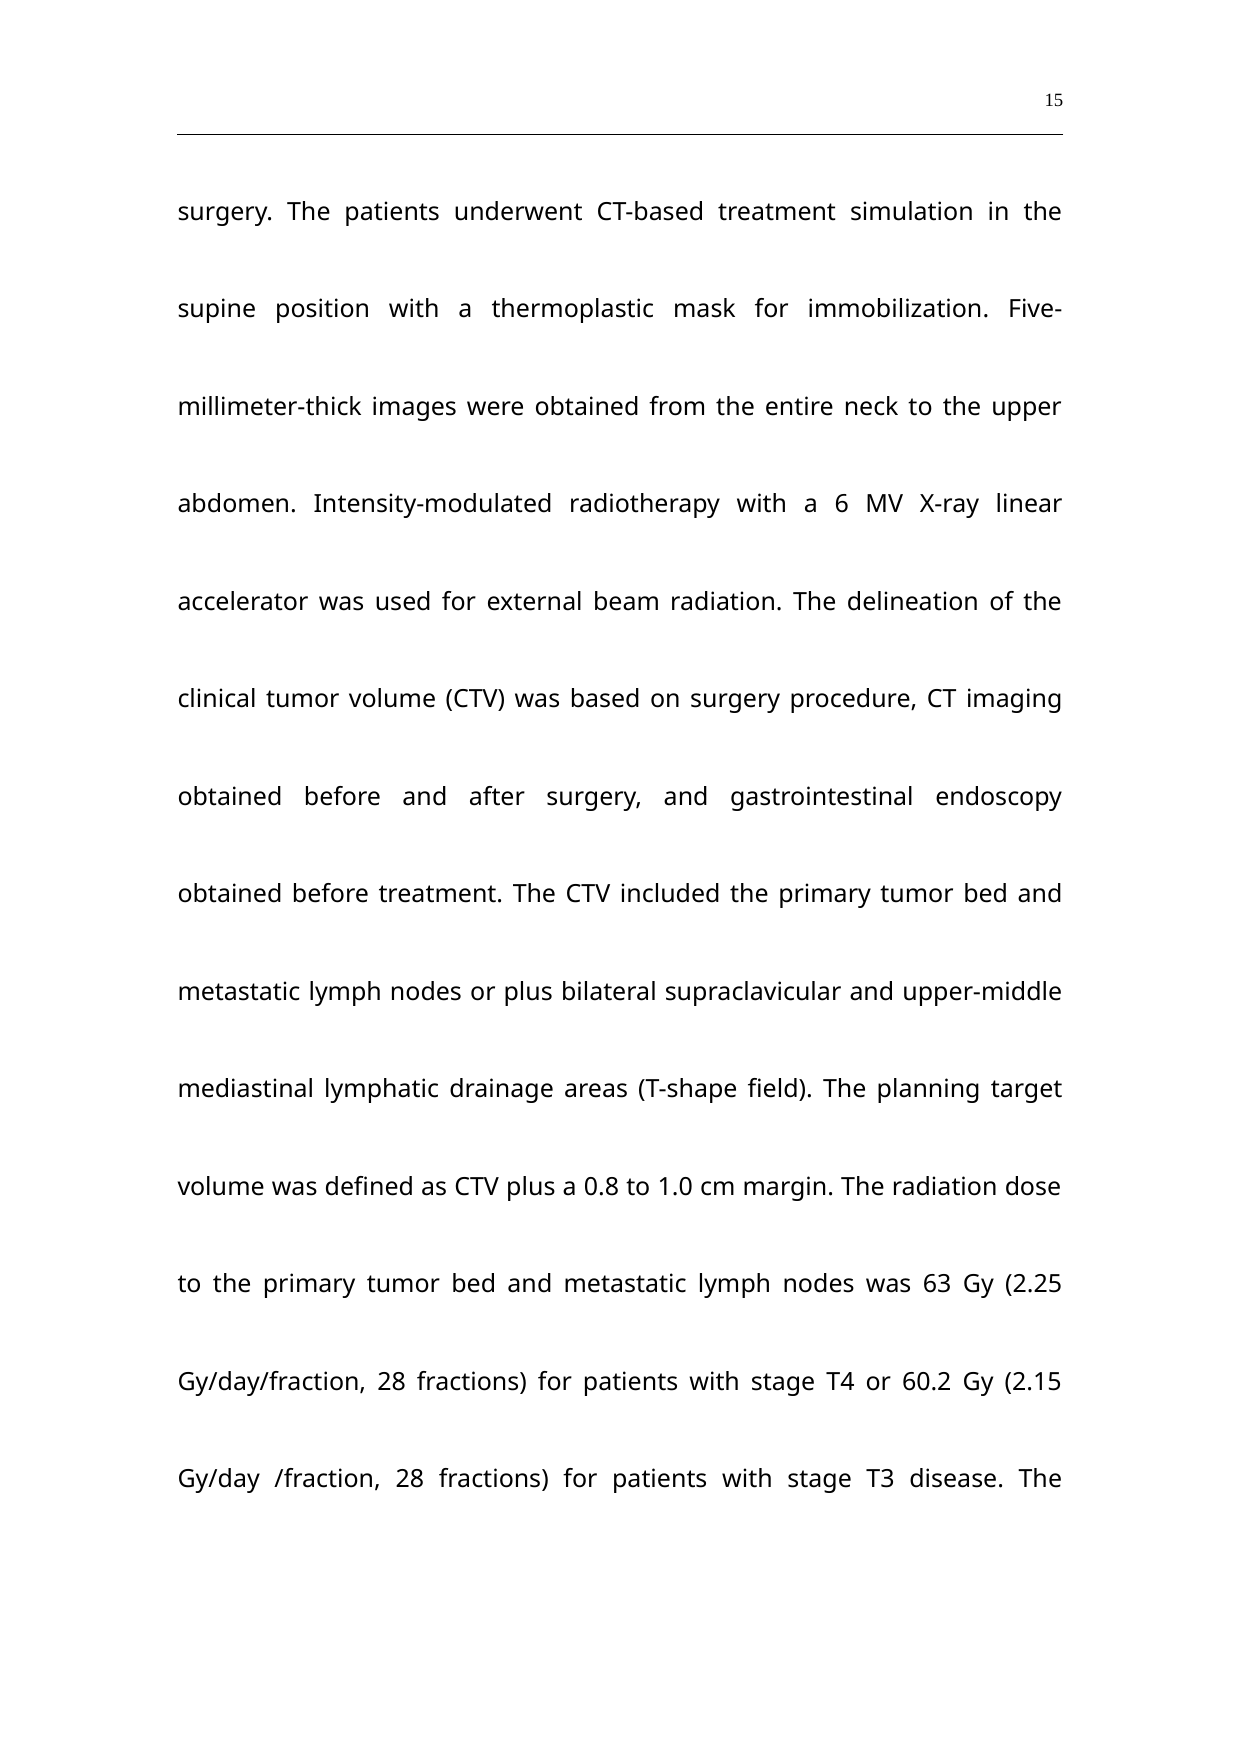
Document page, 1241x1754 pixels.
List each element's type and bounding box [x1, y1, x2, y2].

text [177, 178, 1063, 1511]
